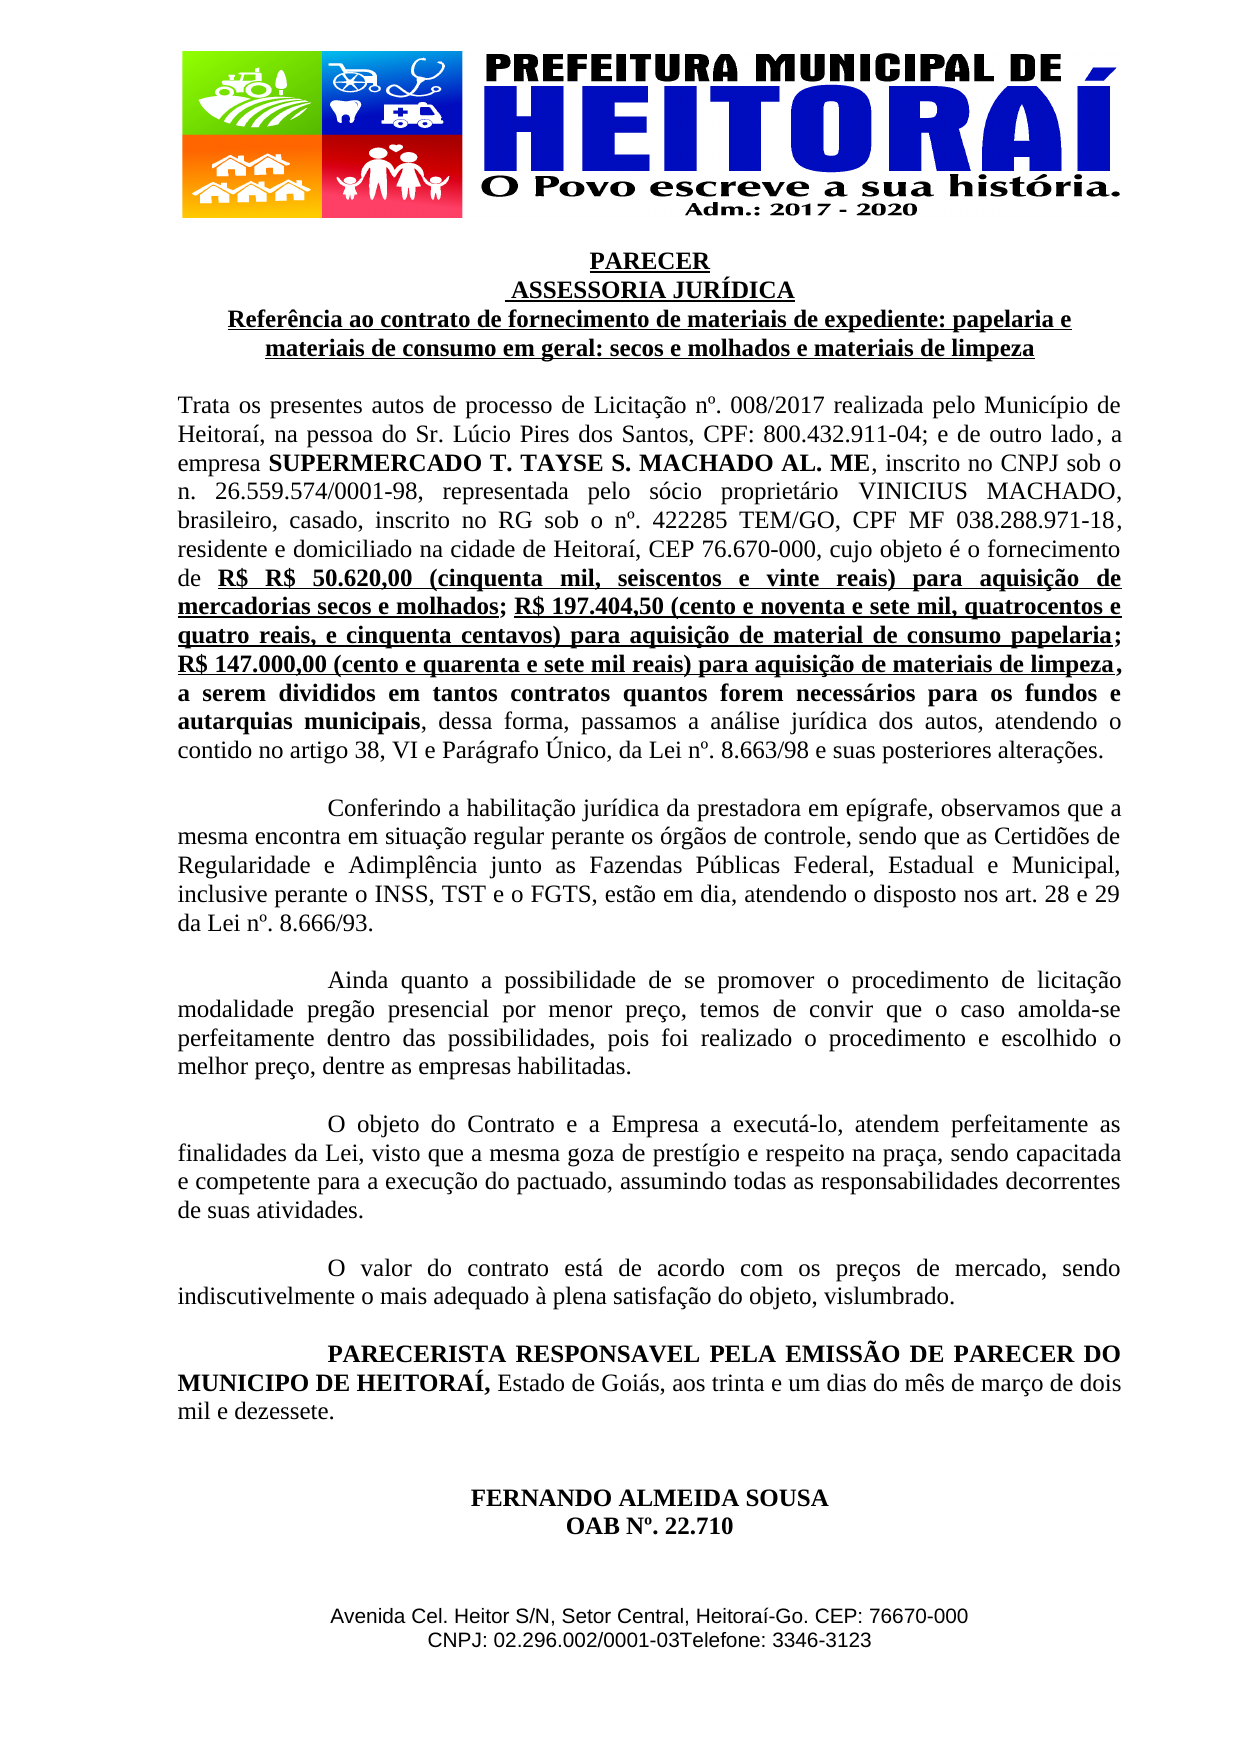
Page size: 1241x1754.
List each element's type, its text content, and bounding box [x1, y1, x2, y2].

text Conferindo a habilitação jurídica da prestadora em epígrafe, observamos que a mesma encontra em situação regular perante os órgãos de controle, sendo que as Certidões de Regularidade e Adimplência junto as Fazendas Públicas Federal, Estadual e Municipal, inclusive perante o INSS, TST e o FGTS, estão em dia, atendendo o disposto nos art. 28 e 29 da Lei nº. 8.666/93. [177, 793, 1122, 936]
text FERNANDO ALMEIDA SOUSA [177, 1483, 1122, 1511]
text PARECER [177, 246, 1122, 275]
text O valor do contrato está de acordo com os preços de mercado, sendo indiscutivelmente o mais adequado à plena satisfação do objeto, vislumbrado. [177, 1253, 1122, 1310]
text ASSESSORIA JURÍDICA [177, 275, 1122, 304]
text Trata os presentes autos de processo de Licitação nº. 008/2017 realizada pelo Município de Heitoraí, na pessoa do Sr. Lúcio Pires dos Santos, CPF: 800.432.911-04; e de outro lado, a empresa SUPERMERCADO T. TAYSE S. MACHADO AL. ME, inscrito no CNPJ sob o n. 26.559.574/0001-98, representada pelo sócio proprietário VINICIUS MACHADO, brasileiro, casado, inscrito no RG sob o nº. 422285 TEM/GO, CPF MF 038.288.971-18, residente e domiciliado na cidade de Heitoraí, CEP 76.670-000, cujo objeto é o fornecimento de R$ R$ 50.620,00 (cinquenta mil, seiscentos e vinte reais) para aquisição de mercadorias secos e molhados; R$ 197.404,50 (cento e noventa e sete mil, quatrocentos e quatro reais, e cinquenta centavos) para aquisição de material de consumo papelaria; R$ 147.000,00 (cento e quarenta e sete mil reais) para aquisição de materiais de limpeza, a serem divididos em tantos contratos quantos forem necessários para os fundos e autarquias municipais, dessa forma, passamos a análise jurídica dos autos, atendendo o contido no artigo 38, VI e Parágrafo Único, da Lei nº. 8.663/98 e suas posteriores alterações. [177, 390, 1122, 764]
text Referência ao contrato de fornecimento de materiais de expediente: papelaria e materiais de consumo em geral: secos e molhados e materiais de limpeza [177, 304, 1122, 361]
text OAB Nº. 22.710 [177, 1511, 1122, 1540]
text O objeto do Contrato e a Empresa a executá-lo, atendem perfeitamente as finalidades da Lei, visto que a mesma goza de prestígio e respeito na praça, sendo capacitada e competente para a execução do pactuado, assumindo todas as responsabilidades decorrentes de suas atividades. [177, 1109, 1122, 1224]
text Ainda quanto a possibilidade de se promover o procedimento de licitação modalidade pregão presencial por menor preço, temos de convir que o caso amolda-se perfeitamente dentro das possibilidades, pois foi realizado o procedimento e escolhido o melhor preço, dentre as empresas habilitadas. [177, 965, 1122, 1080]
picture [182, 51, 1120, 218]
text PARECERISTA RESPONSAVEL PELA EMISSÃO DE PARECER DO MUNICIPO DE HEITORAÍ, Estado de Goiás, aos trinta e um dias do mês de março de dois mil e dezessete. [177, 1339, 1122, 1425]
